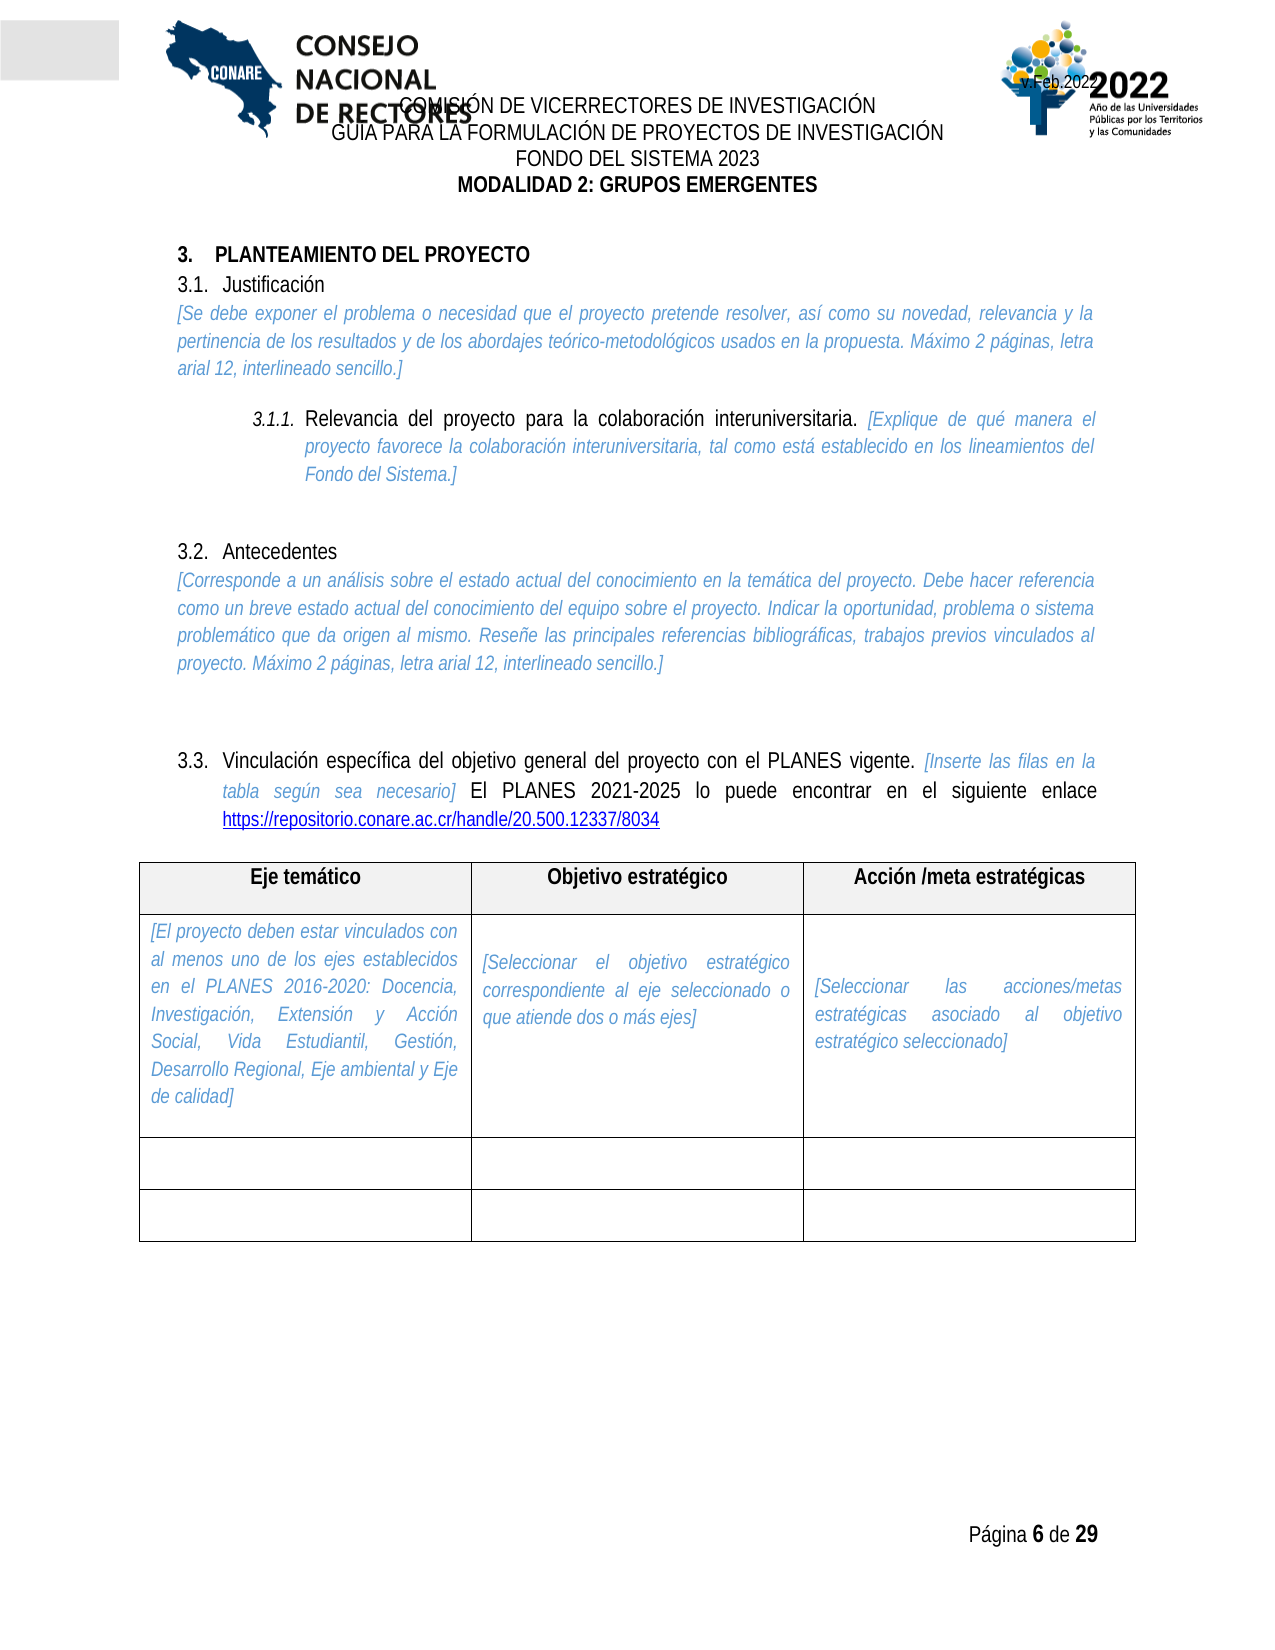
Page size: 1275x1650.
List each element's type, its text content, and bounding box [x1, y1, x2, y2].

table_cell [El proyecto deben estar vinculados con al menos uno de los ejes establecidos en el PLANES 2016-2020: Docencia, Investigación, Extensión y Acción Social, Vida Estudiantil, Gestión, Desarrollo Regional, Eje ambiental y Eje de calidad] [140, 915, 471, 1137]
table_cell [472, 1190, 803, 1241]
table_cell [Seleccionar las acciones/metas estratégicas asociado al objetivo estratégico seleccionado] [804, 915, 1135, 1137]
text [Se debe exponer el problema o necesidad que el proyecto pretende resolver, así como su novedad, relevancia y la pertinencia de los resultados y de los abordajes teórico-metodológicos usados en la propuesta. Máximo 2 páginas, letra arial 12, interlineado sencillo.] [177, 301, 1098, 380]
list Antecedentes [177, 538, 1098, 564]
table_header Eje temático [140, 863, 471, 914]
text [Corresponde a un análisis sobre el estado actual del conocimiento en la temática del proyecto. Debe hacer referencia como un breve estado actual del conocimiento del equipo sobre el proyecto. Indicar la oportunidad, problema o sistema problemático que da origen al mismo. Reseñe las principales referencias bibliográficas, trabajos previos vinculados al proyecto. Máximo 2 páginas, letra arial 12, interlineado sencillo.] [177, 568, 1098, 674]
table_cell [140, 1190, 471, 1241]
table_cell [472, 1138, 803, 1189]
picture [0, 8, 1275, 149]
table_cell [804, 1138, 1135, 1189]
list Justificación [177, 271, 1098, 297]
list Relevancia del proyecto para la colaboración interuniversitaria. [Explique de qué manera el proyecto favorece la colaboración interuniversitaria, tal como está establecido en los lineamientos del Fondo del Sistema.] [252, 404, 1098, 486]
list Vinculación específica del objetivo general del proyecto con el PLANES vigente. [Inserte las filas en la tabla según sea necesario] El PLANES 2021-2025 lo puede encontrar en el siguiente enlace https://repositorio.conare.ac.cr/handle/20.500.12337/8034 [177, 747, 1098, 831]
table_header Acción /meta estratégicas [804, 863, 1135, 914]
list PLANTEAMIENTO DEL PROYECTO [177, 241, 1098, 267]
table_cell [140, 1138, 471, 1189]
table_cell [804, 1190, 1135, 1241]
table_cell [Seleccionar el objetivo estratégico correspondiente al eje seleccionado o que atiende dos o más ejes] [472, 915, 803, 1137]
table_header Objetivo estratégico [472, 863, 803, 914]
